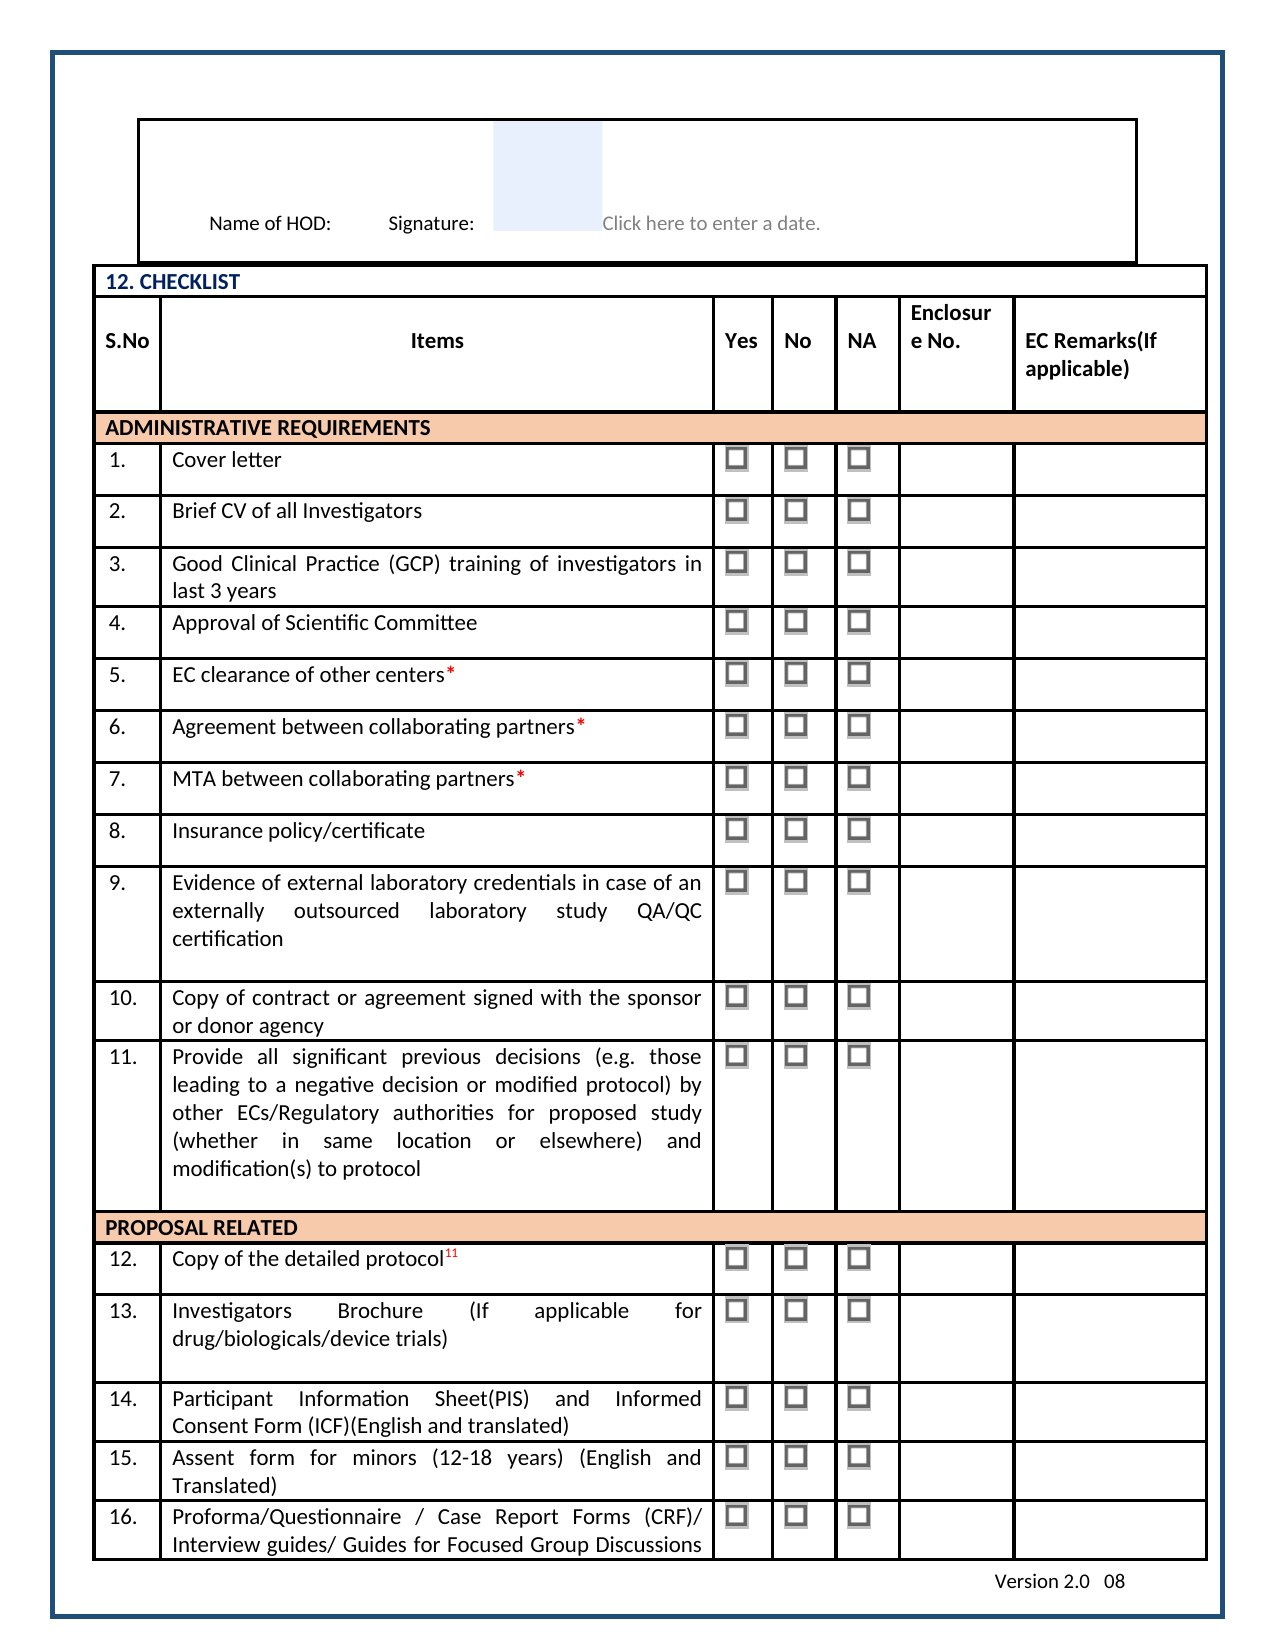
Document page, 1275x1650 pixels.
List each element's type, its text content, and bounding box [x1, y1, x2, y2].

table_cell Approval of Scientific Committee [162, 608, 712, 657]
table_cell [715, 1443, 771, 1499]
table_cell [715, 712, 771, 761]
table_cell [838, 816, 898, 864]
table_cell [838, 1502, 898, 1558]
table_cell [838, 983, 898, 1039]
table_cell [1016, 712, 1205, 761]
table_cell [96, 1384, 159, 1440]
table_cell [96, 549, 159, 605]
table_cell [838, 549, 898, 605]
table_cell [140, 121, 1135, 261]
table_cell [838, 1443, 898, 1499]
table_cell [838, 1384, 898, 1440]
table_cell Agreement between collaborating partners* [162, 712, 712, 761]
table_cell [901, 712, 1012, 761]
table_cell [1016, 1245, 1205, 1293]
table_cell Copy of the detailed protocol11 [162, 1245, 712, 1293]
table_cell [715, 868, 771, 980]
table_cell ADMINISTRATIVE REQUIREMENTS [96, 414, 1205, 442]
table_cell [96, 608, 159, 657]
table_cell [715, 549, 771, 605]
table_cell [838, 712, 898, 761]
table_cell Provide all significant previous decisions (e.g. those leading to a negative decision or modified protocol) by other ECs/Regulatory authorities for proposed study (whether in same location or elsewhere) and modification(s) to protocol [162, 1042, 712, 1210]
table_cell [774, 764, 834, 813]
table_cell MTA between collaborating partners* [162, 764, 712, 813]
table_cell [838, 1245, 898, 1293]
table_cell [901, 868, 1012, 980]
table_cell Cover letter [162, 445, 712, 493]
table_cell No [774, 298, 834, 410]
table_cell Brief CV of all Investigators [162, 497, 712, 546]
table_cell Insurance policy/certificate [162, 816, 712, 864]
table_cell [1016, 816, 1205, 864]
table_cell [96, 1502, 159, 1558]
table_cell [901, 497, 1012, 546]
table_cell [838, 764, 898, 813]
table_cell [838, 608, 898, 657]
table_cell [901, 1502, 1012, 1558]
table_cell Assent form for minors (12-18 years) (English and Translated) [162, 1443, 712, 1499]
table_cell [96, 660, 159, 709]
table_cell Participant Information Sheet(PIS) and Informed Consent Form (ICF)(English and translated) [162, 1384, 712, 1440]
table_cell [1016, 868, 1205, 980]
table_cell [715, 1245, 771, 1293]
table_cell [774, 983, 834, 1039]
table_cell Enclosure No. [901, 298, 1012, 410]
table_cell [901, 1042, 1012, 1210]
table_cell [774, 1502, 834, 1558]
table_cell Yes [715, 298, 771, 410]
table_cell [901, 445, 1012, 493]
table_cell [162, 1502, 712, 1558]
table_cell [1016, 549, 1205, 605]
table_cell Evidence of external laboratory credentials in case of an externally outsourced laboratory study QA/QC certification [162, 868, 712, 980]
table_cell [901, 1296, 1012, 1381]
table_cell [774, 445, 834, 493]
table_cell [774, 868, 834, 980]
table_cell Items [162, 298, 712, 410]
table_cell [96, 816, 159, 864]
table_cell [901, 1384, 1012, 1440]
table_cell [1016, 764, 1205, 813]
table_cell [838, 1296, 898, 1381]
table_cell [901, 608, 1012, 657]
table_cell [838, 445, 898, 493]
table_cell [96, 1042, 159, 1210]
table_cell [901, 1245, 1012, 1293]
table_cell [715, 764, 771, 813]
table_cell [96, 712, 159, 761]
table_cell [1016, 1384, 1205, 1440]
table_cell [1016, 445, 1205, 493]
table_cell [715, 445, 771, 493]
table_cell [774, 1296, 834, 1381]
table_cell [715, 983, 771, 1039]
table_cell [774, 712, 834, 761]
table_cell S.No [96, 298, 159, 410]
table_cell [715, 497, 771, 546]
table_cell [96, 764, 159, 813]
table_cell [901, 660, 1012, 709]
table_cell [901, 1443, 1012, 1499]
table_cell [715, 1296, 771, 1381]
table_cell EC Remarks(If applicable) [1016, 298, 1205, 410]
table_cell [838, 660, 898, 709]
table_cell [715, 1384, 771, 1440]
table_cell [1016, 1502, 1205, 1558]
table_cell [774, 660, 834, 709]
table_cell [1016, 1443, 1205, 1499]
table_cell [774, 608, 834, 657]
table_cell [1016, 497, 1205, 546]
table_cell [1016, 608, 1205, 657]
table_cell [901, 764, 1012, 813]
table_cell [901, 983, 1012, 1039]
table_cell [901, 816, 1012, 864]
table_cell [838, 1042, 898, 1210]
table_cell [774, 549, 834, 605]
table_cell EC clearance of other centers* [162, 660, 712, 709]
table_header 12. CHECKLIST [96, 267, 1205, 295]
table_cell [96, 1443, 159, 1499]
table_cell [96, 445, 159, 493]
table_cell [96, 868, 159, 980]
table_cell Copy of contract or agreement signed with the sponsor or donor agency [162, 983, 712, 1039]
table_cell PROPOSAL RELATED [96, 1213, 1205, 1241]
table_cell Good Clinical Practice (GCP) training of investigators in last 3 years [162, 549, 712, 605]
table_cell [1016, 983, 1205, 1039]
table_cell [96, 983, 159, 1039]
table_cell [1016, 1042, 1205, 1210]
table_cell [96, 1296, 159, 1381]
table_cell Investigators Brochure (If applicable for drug/biologicals/device trials) [162, 1296, 712, 1381]
table_cell [774, 816, 834, 864]
table_cell [1016, 660, 1205, 709]
table_cell [715, 816, 771, 864]
table_cell [901, 549, 1012, 605]
table_cell [1016, 1296, 1205, 1381]
table_cell [96, 1245, 159, 1293]
table_cell [774, 497, 834, 546]
table_cell [715, 1502, 771, 1558]
table_cell [838, 497, 898, 546]
picture [493, 121, 603, 231]
table_cell [774, 1245, 834, 1293]
table_cell [774, 1384, 834, 1440]
table_cell [838, 868, 898, 980]
table_cell [715, 608, 771, 657]
table_cell [774, 1042, 834, 1210]
table_cell [715, 1042, 771, 1210]
table_cell [774, 1443, 834, 1499]
table_cell NA [838, 298, 898, 410]
table_cell [96, 497, 159, 546]
table_cell [715, 660, 771, 709]
